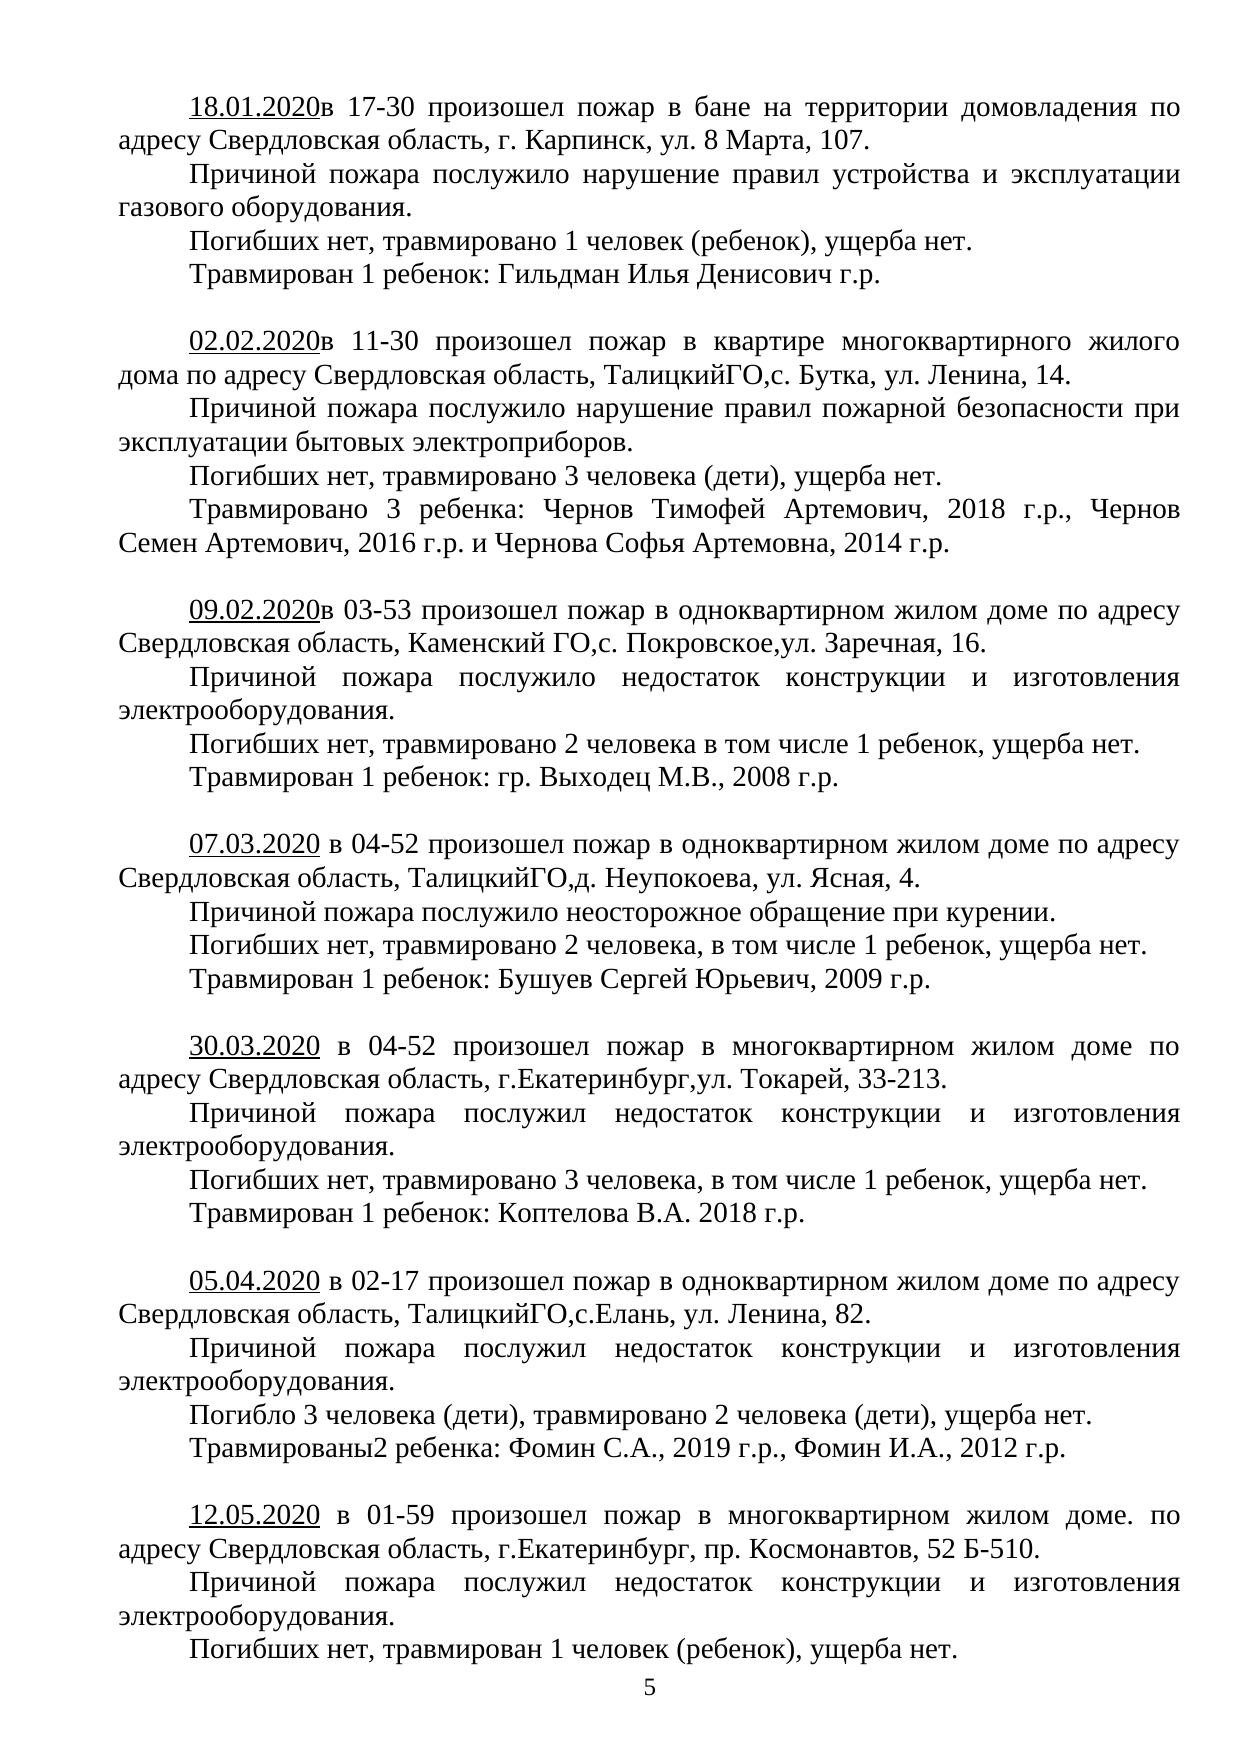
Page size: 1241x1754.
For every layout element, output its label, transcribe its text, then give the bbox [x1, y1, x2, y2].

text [118, 1564, 1181, 1632]
text Погибших нет, травмировано 2 человека в том числе 1 ребенок, ущерба нет. [118, 726, 1181, 759]
text Погибших нет, травмировано 1 человек (ребенок), ущерба нет. [118, 223, 1181, 256]
text Погибших нет, травмирован 1 человек (ребенок), ущерба нет. [118, 1632, 1181, 1665]
text Погибло 3 человека (дети), травмировано 2 человека (дети), ущерба нет. [118, 1397, 1181, 1430]
text Причиной пожара послужил недостаток конструкции и изготовления электрооборудования. [118, 1330, 1181, 1397]
text 05.04.2020 в 02-17 произошел пожар в одноквартирном жилом доме по адресу Свердловская область, ТалицкийГО,с.Елань, ул. Ленина, 82. [118, 1263, 1181, 1330]
text 09.02.2020в 03-53 произошел пожар в одноквартирном жилом доме по адресу Свердловская область, Каменский ГО,с. Покровское,ул. Заречная, 16. [118, 592, 1181, 659]
text 07.03.2020 в 04-52 произошел пожар в одноквартирном жилом доме по адресу Свердловская область, ТалицкийГО,д. Неупокоева, ул. Ясная, 4. [118, 827, 1181, 894]
text Травмирован 1 ребенок: Бушуев Сергей Юрьевич, 2009 г.р. [118, 961, 1181, 994]
text Причиной пожара послужило неосторожное обращение при курении. [118, 894, 1181, 927]
text Травмированы2 ребенка: Фомин С.А., 2019 г.р., Фомин И.А., 2012 г.р. [118, 1430, 1181, 1464]
text Погибших нет, травмировано 3 человека, в том числе 1 ребенок, ущерба нет. [118, 1162, 1181, 1196]
text 02.02.2020в 11-30 произошел пожар в квартире многоквартирного жилого дома по адресу Свердловская область, ТалицкийГО,с. Бутка, ул. Ленина, 14. [118, 323, 1181, 391]
text Причиной пожара послужило нарушение правил устройства и эксплуатации газового оборудования. [118, 156, 1181, 223]
text Погибших нет, травмировано 3 человека (дети), ущерба нет. [118, 458, 1181, 491]
text Травмирован 1 ребенок: гр. Выходец М.В., 2008 г.р. [118, 759, 1181, 793]
text Травмировано 3 ребенка: Чернов Тимофей Артемович, 2018 г.р., Чернов Семен Артемович, 2016 г.р. и Чернова Софья Артемовна, 2014 г.р. [118, 491, 1181, 558]
text 18.01.2020в 17-30 произошел пожар в бане на территории домовладения по адресу Свердловская область, г. Карпинск, ул. 8 Марта, 107. [118, 89, 1181, 156]
text Погибших нет, травмировано 2 человека, в том числе 1 ребенок, ущерба нет. [118, 927, 1181, 961]
text Причиной пожара послужило недостаток конструкции и изготовления электрооборудования. [118, 659, 1181, 726]
text Причиной пожара послужило нарушение правил пожарной безопасности при эксплуатации бытовых электроприборов. [118, 391, 1181, 458]
text Травмирован 1 ребенок: Гильдман Илья Денисович г.р. [118, 256, 1181, 290]
text Травмирован 1 ребенок: Коптелова В.А. 2018 г.р. [118, 1196, 1181, 1229]
text 12.05.2020 в 01-59 произошел пожар в многоквартирном жилом доме. по адресу Свердловская область, г.Екатеринбург, пр. Космонавтов, 52 Б-510. [118, 1497, 1181, 1564]
text 30.03.2020 в 04-52 произошел пожар в многоквартирном жилом доме по адресу Свердловская область, г.Екатеринбург,ул. Токарей, 33-213. [118, 1028, 1181, 1095]
text Причиной пожара послужил недостаток конструкции и изготовления электрооборудования. [118, 1095, 1181, 1162]
